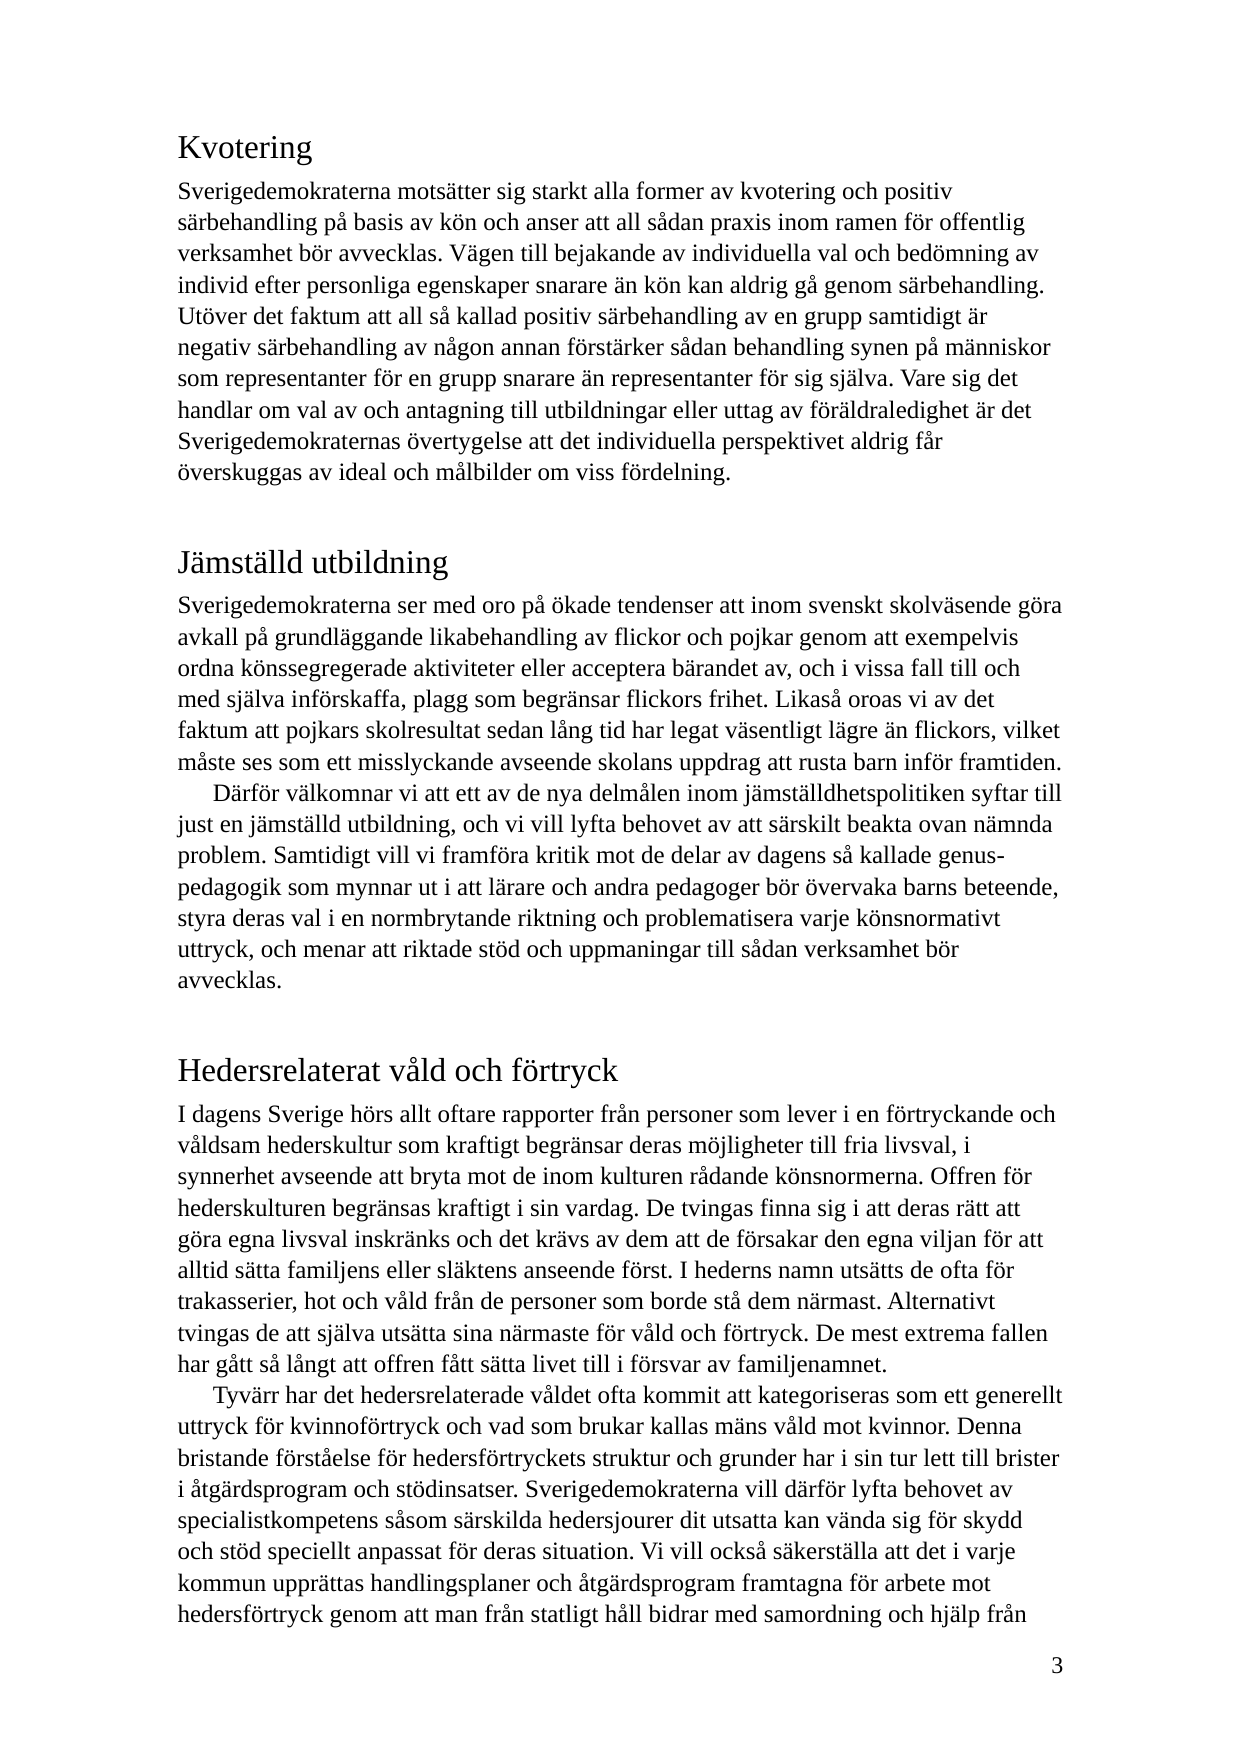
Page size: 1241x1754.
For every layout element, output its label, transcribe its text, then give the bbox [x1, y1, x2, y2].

subtitle Hedersrelaterat våld och förtryck [177, 1057, 1063, 1088]
subtitle Kvotering [177, 134, 1063, 165]
text Sverigedemokraterna ser med oro på ökade tendenser att inom svenskt skolväsende göra avkall på grundläggande likabehandling av flickor och pojkar genom att exempelvis ordna könssegregerade aktiviteter eller acceptera bärandet av, och i vissa fall till och med själva införskaffa, plagg som begränsar flickors frihet. Likaså oroas vi av det faktum att pojkars skolresultat sedan lång tid har legat väsentligt lägre än flickors, vilket måste ses som ett misslyckande avseende skolans uppdrag att rusta barn inför framtiden. [177, 588, 1063, 776]
text Därför välkomnar vi att ett av de nya delmålen inom jämställdhetspolitiken syftar till just en jämställd utbildning, och vi vill lyfta behovet av att särskilt beakta ovan nämnda problem. Samtidigt vill vi framföra kritik mot de delar av dagens så kallade genuspedagogik som mynnar ut i att lärare och andra pedagoger bör övervaka barns beteende, styra deras val i en normbrytande riktning och problematisera varje könsnormativt uttryck, och menar att riktade stöd och uppmaningar till sådan verksamhet bör avvecklas. [177, 776, 1063, 994]
text Sverigedemokraterna motsätter sig starkt alla former av kvotering och positiv särbehandling på basis av kön och anser att all sådan praxis inom ramen för offentlig verksamhet bör avvecklas. Vägen till bejakande av individuella val och bedömning av individ efter personliga egenskaper snarare än kön kan aldrig gå genom särbehandling. Utöver det faktum att all så kallad positiv särbehandling av en grupp samtidigt är negativ särbehandling av någon annan förstärker sådan behandling synen på människor som representanter för en grupp snarare än representanter för sig själva. Vare sig det handlar om val av och antagning till utbildningar eller uttag av föräldraledighet är det Sverigedemokraternas övertygelse att det individuella perspektivet aldrig får överskuggas av ideal och målbilder om viss fördelning. [177, 173, 1063, 486]
subtitle Jämställd utbildning [177, 548, 1063, 580]
text I dagens Sverige hörs allt oftare rapporter från personer som lever i en förtryckande och våldsam hederskultur som kraftigt begränsar deras möjligheter till fria livsval, i synnerhet avseende att bryta mot de inom kulturen rådande könsnormerna. Offren för hederskulturen begränsas kraftigt i sin vardag. De tvingas finna sig i att deras rätt att göra egna livsval inskränks och det krävs av dem att de försakar den egna viljan för att alltid sätta familjens eller släktens anseende först. I hederns namn utsätts de ofta för trakasserier, hot och våld från de personer som borde stå dem närmast. Alternativt tvingas de att själva utsätta sina närmaste för våld och förtryck. De mest extrema fallen har gått så långt att offren fått sätta livet till i försvar av familjenamnet. [177, 1096, 1063, 1378]
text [177, 1378, 1063, 1628]
